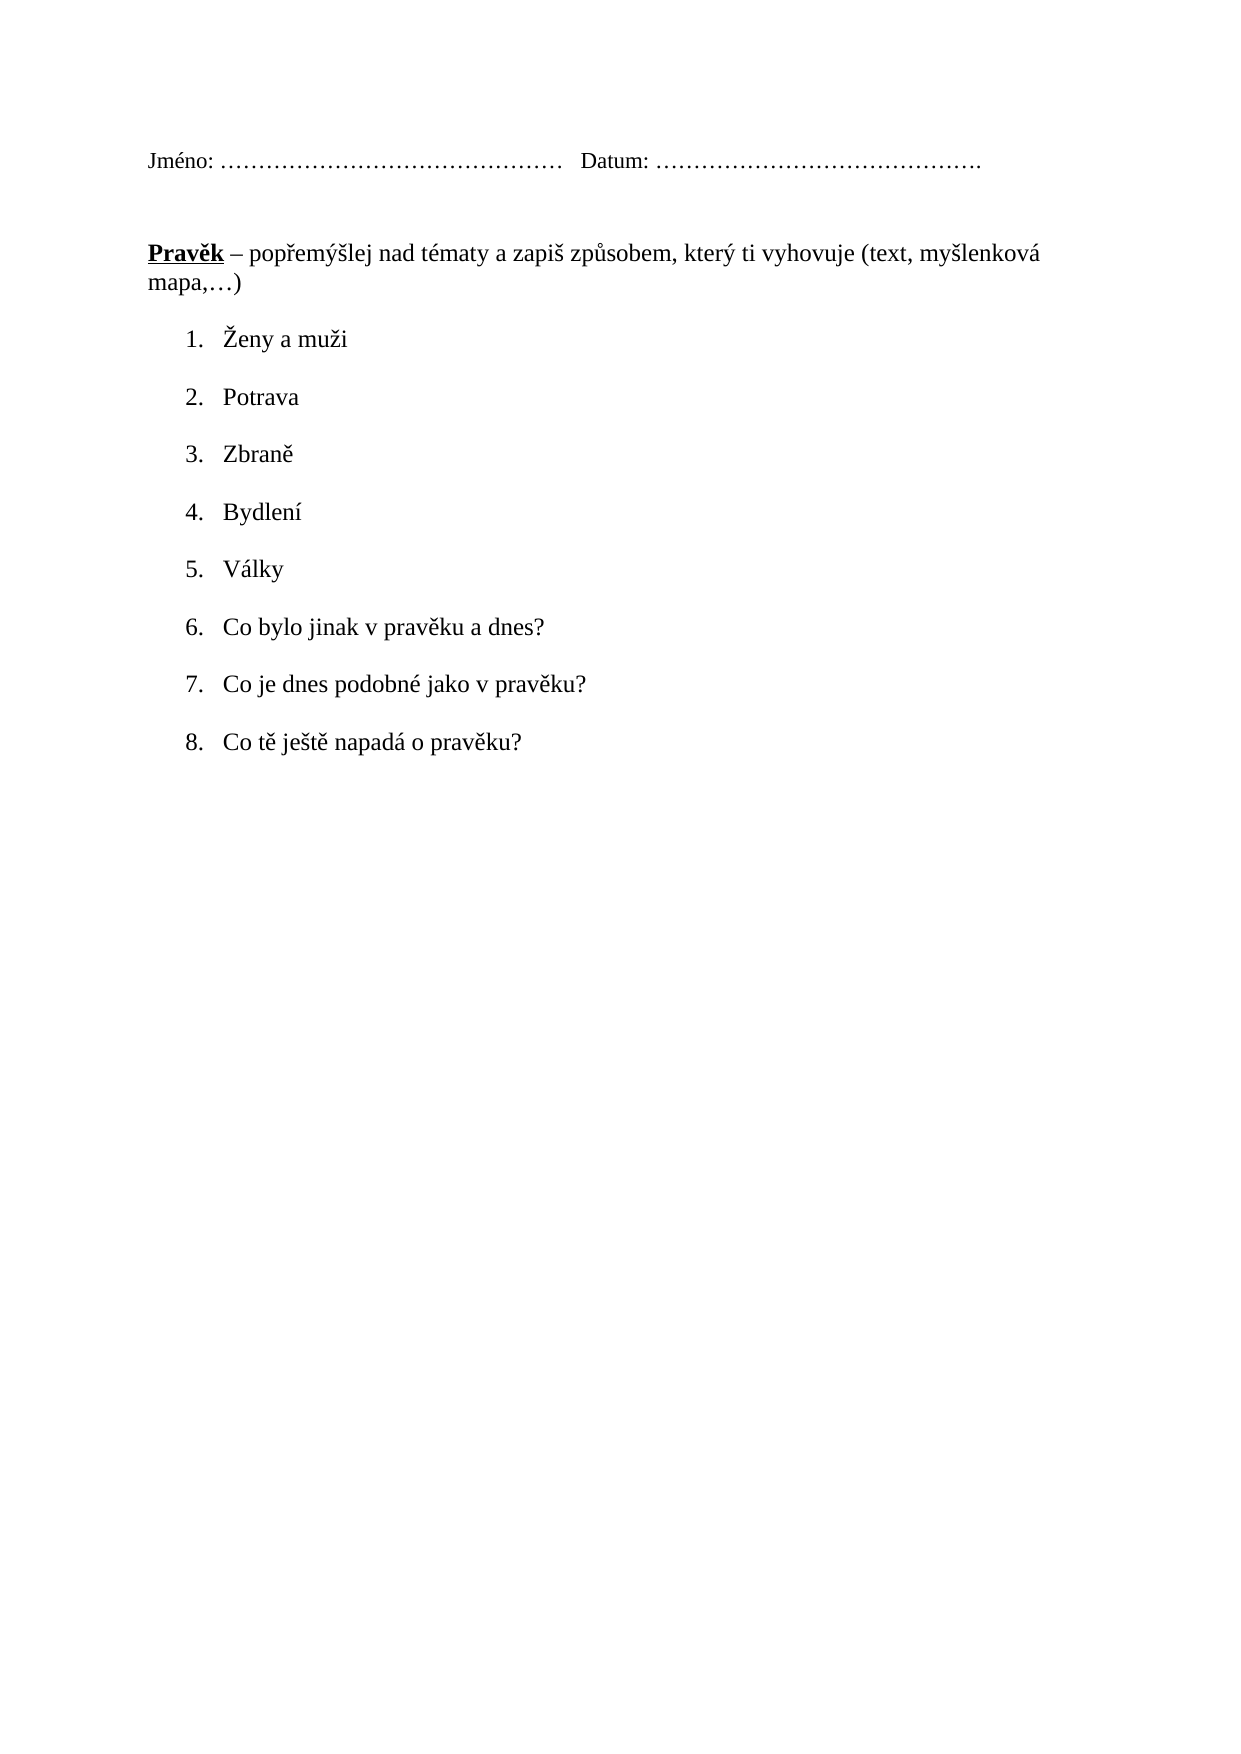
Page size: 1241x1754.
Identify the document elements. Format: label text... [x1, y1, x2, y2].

text Jméno: ……………………………………… Datum: ……………………………………. [148, 148, 1093, 174]
list Zbraně [185, 439, 1093, 468]
list Ženy a muži [185, 324, 1093, 353]
list Potrava [185, 382, 1093, 410]
list Bydlení [185, 497, 1093, 525]
list Války [185, 554, 1093, 583]
text Pravěk – popřemýšlej nad tématy a zapiš způsobem, který ti vyhovuje (text, myšlenková mapa,…) [148, 238, 1093, 295]
list Co tě ještě napadá o pravěku? [185, 727, 1093, 755]
list Co bylo jinak v pravěku a dnes? [185, 612, 1093, 640]
list Co je dnes podobné jako v pravěku? [185, 669, 1093, 698]
